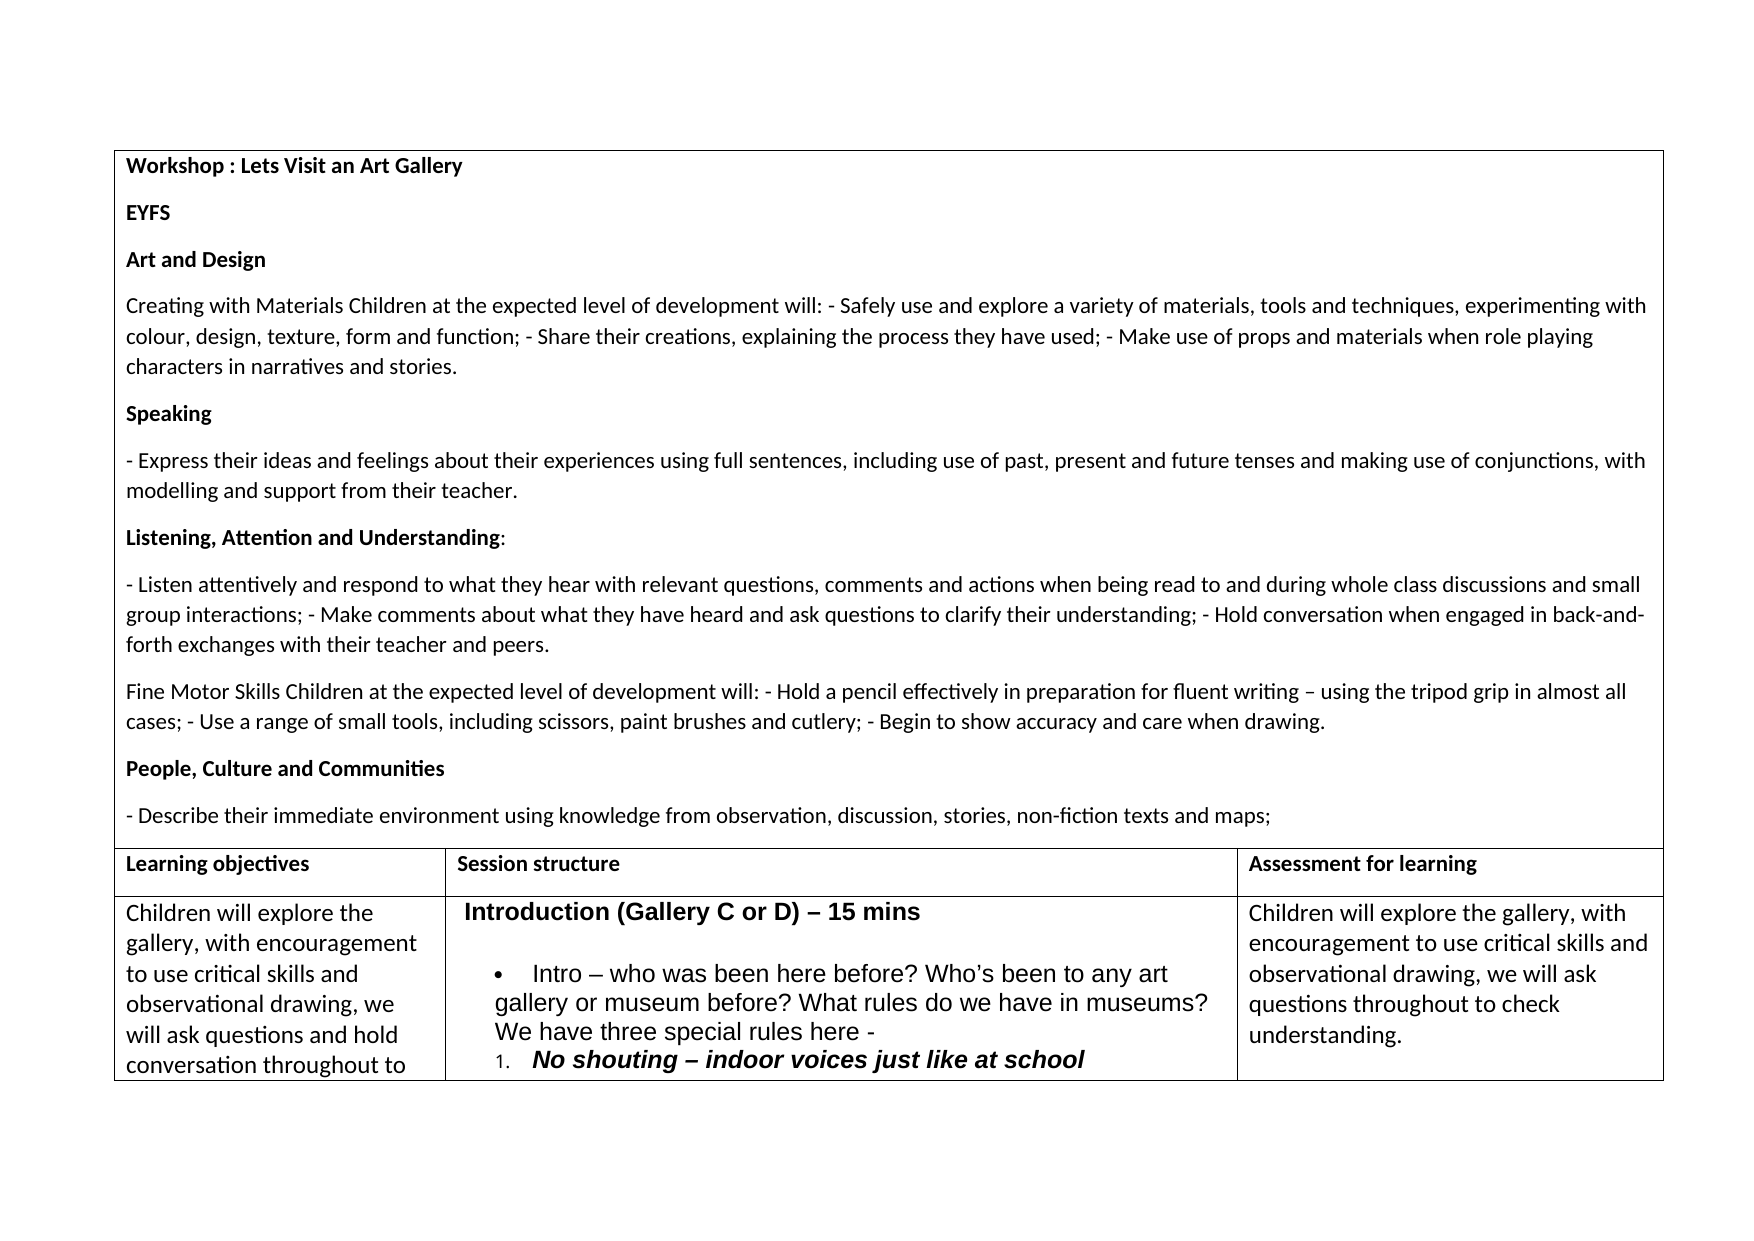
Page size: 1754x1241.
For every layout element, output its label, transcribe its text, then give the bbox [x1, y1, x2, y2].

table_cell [446, 897, 1237, 1080]
table_header Workshop : Lets Visit an Art Gallery EYFS Art and Design Creating with Materials Children at the expected level of development will: - Safely use and explore a variety of materials, tools and techniques, experimenting with colour, design, texture, form and function; - Share their creations, explaining the process they have used; - Make use of props and materials when role playing characters in narratives and stories. Speaking - Express their ideas and feelings about their experiences using full sentences, including use of past, present and future tenses and making use of conjunctions, with modelling and support from their teacher. Listening, Attention and Understanding: - Listen attentively and respond to what they hear with relevant questions, comments and actions when being read to and during whole class discussions and small group interactions; - Make comments about what they have heard and ask questions to clarify their understanding; - Hold conversation when engaged in back-and-forth exchanges with their teacher and peers. Fine Motor Skills Children at the expected level of development will: - Hold a pencil effectively in preparation for fluent writing – using the tripod grip in almost all cases; - Use a range of small tools, including scissors, paint brushes and cutlery; - Begin to show accuracy and care when drawing. People, Culture and Communities - Describe their immediate environment using knowledge from observation, discussion, stories, non-fiction texts and maps; [115, 151, 1663, 848]
table_cell Learning objectives [115, 849, 445, 896]
table_cell Session structure [446, 849, 1237, 896]
table_cell Assessment for learning [1238, 849, 1663, 896]
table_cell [115, 897, 445, 1080]
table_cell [1238, 897, 1663, 1080]
